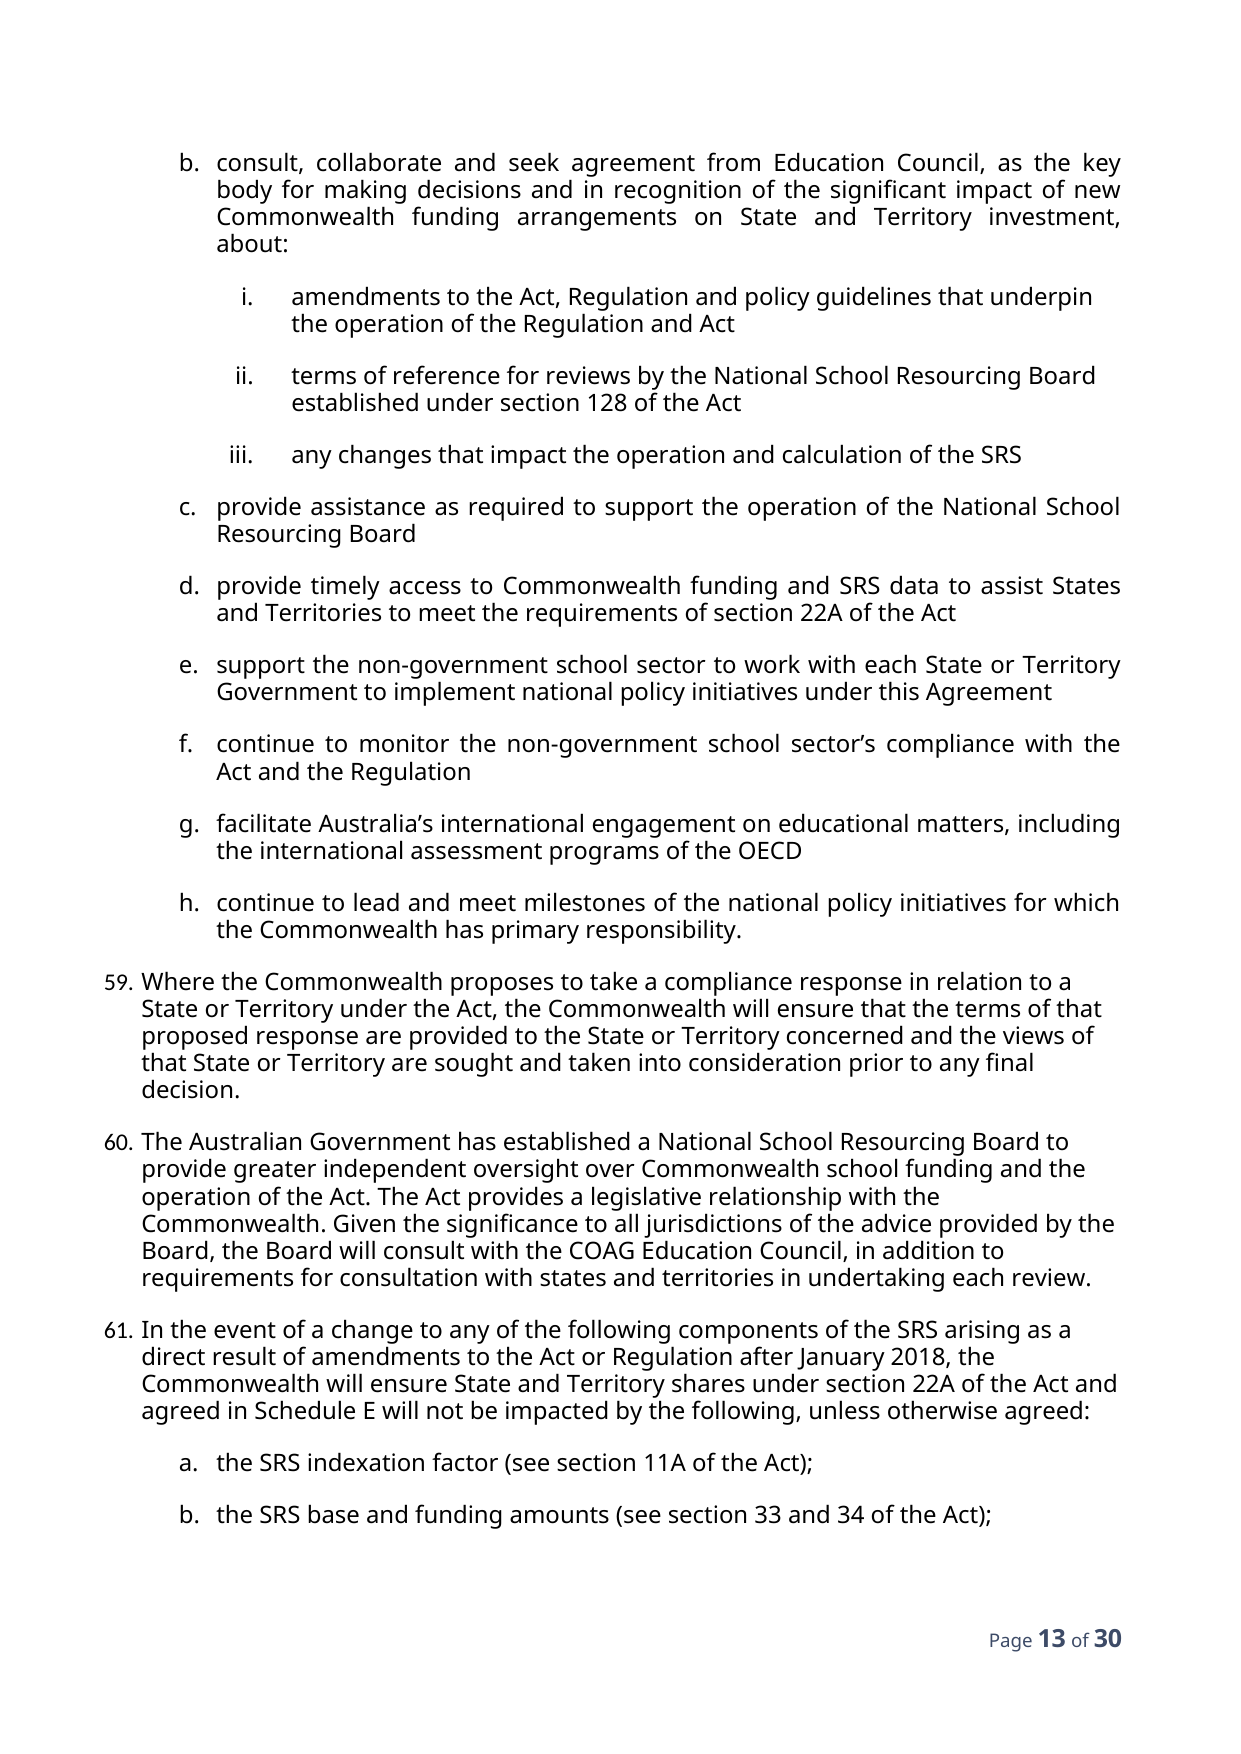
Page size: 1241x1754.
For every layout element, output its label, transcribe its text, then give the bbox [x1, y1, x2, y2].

list continue to monitor the non-government school sector’s compliance with the Act and the Regulation [178, 731, 1122, 785]
list continue to lead and meet milestones of the national policy initiatives for which the Commonwealth has primary responsibility. [178, 889, 1122, 944]
list terms of reference for reviews by the National School Resourcing Board established under section 128 of the Act [253, 362, 1122, 417]
list Where the Commonwealth proposes to take a compliance response in relation to a State or Territory under the Act, the Commonwealth will ensure that the terms of that proposed response are provided to the State or Territory concerned and the views of that State or Territory are sought and taken into consideration prior to any final decision. [103, 969, 1122, 1104]
list amendments to the Act, Regulation and policy guidelines that underpin the operation of the Regulation and Act [253, 283, 1122, 337]
list facilitate Australia’s international engagement on educational matters, including the international assessment programs of the OECD [178, 810, 1122, 864]
list The Australian Government has established a National School Resourcing Board to provide greater independent oversight over Commonwealth school funding and the operation of the Act. The Act provides a legislative relationship with the Commonwealth. Given the significance to all jurisdictions of the advice provided by the Board, the Board will consult with the COAG Education Council, in addition to requirements for consultation with states and territories in undertaking each review. [103, 1129, 1122, 1292]
list consult, collaborate and seek agreement from Education Council, as the key body for making decisions and in recognition of the significant impact of new Commonwealth funding arrangements on State and Territory investment, about: [178, 150, 1122, 258]
list provide timely access to Commonwealth funding and SRS data to assist States and Territories to meet the requirements of section 22A of the Act [178, 573, 1122, 627]
list the SRS base and funding amounts (see section 33 and 34 of the Act); [178, 1502, 1122, 1529]
list the SRS indexation factor (see section 11A of the Act); [178, 1450, 1122, 1477]
list support the non-government school sector to work with each State or Territory Government to implement national policy initiatives under this Agreement [178, 652, 1122, 706]
list provide assistance as required to support the operation of the National School Resourcing Board [178, 494, 1122, 548]
list In the event of a change to any of the following components of the SRS arising as a direct result of amendments to the Act or Regulation after January 2018, the Commonwealth will ensure State and Territory shares under section 22A of the Act and agreed in Schedule E will not be impacted by the following, unless otherwise agreed: [103, 1317, 1122, 1425]
list any changes that impact the operation and calculation of the SRS [253, 442, 1122, 469]
